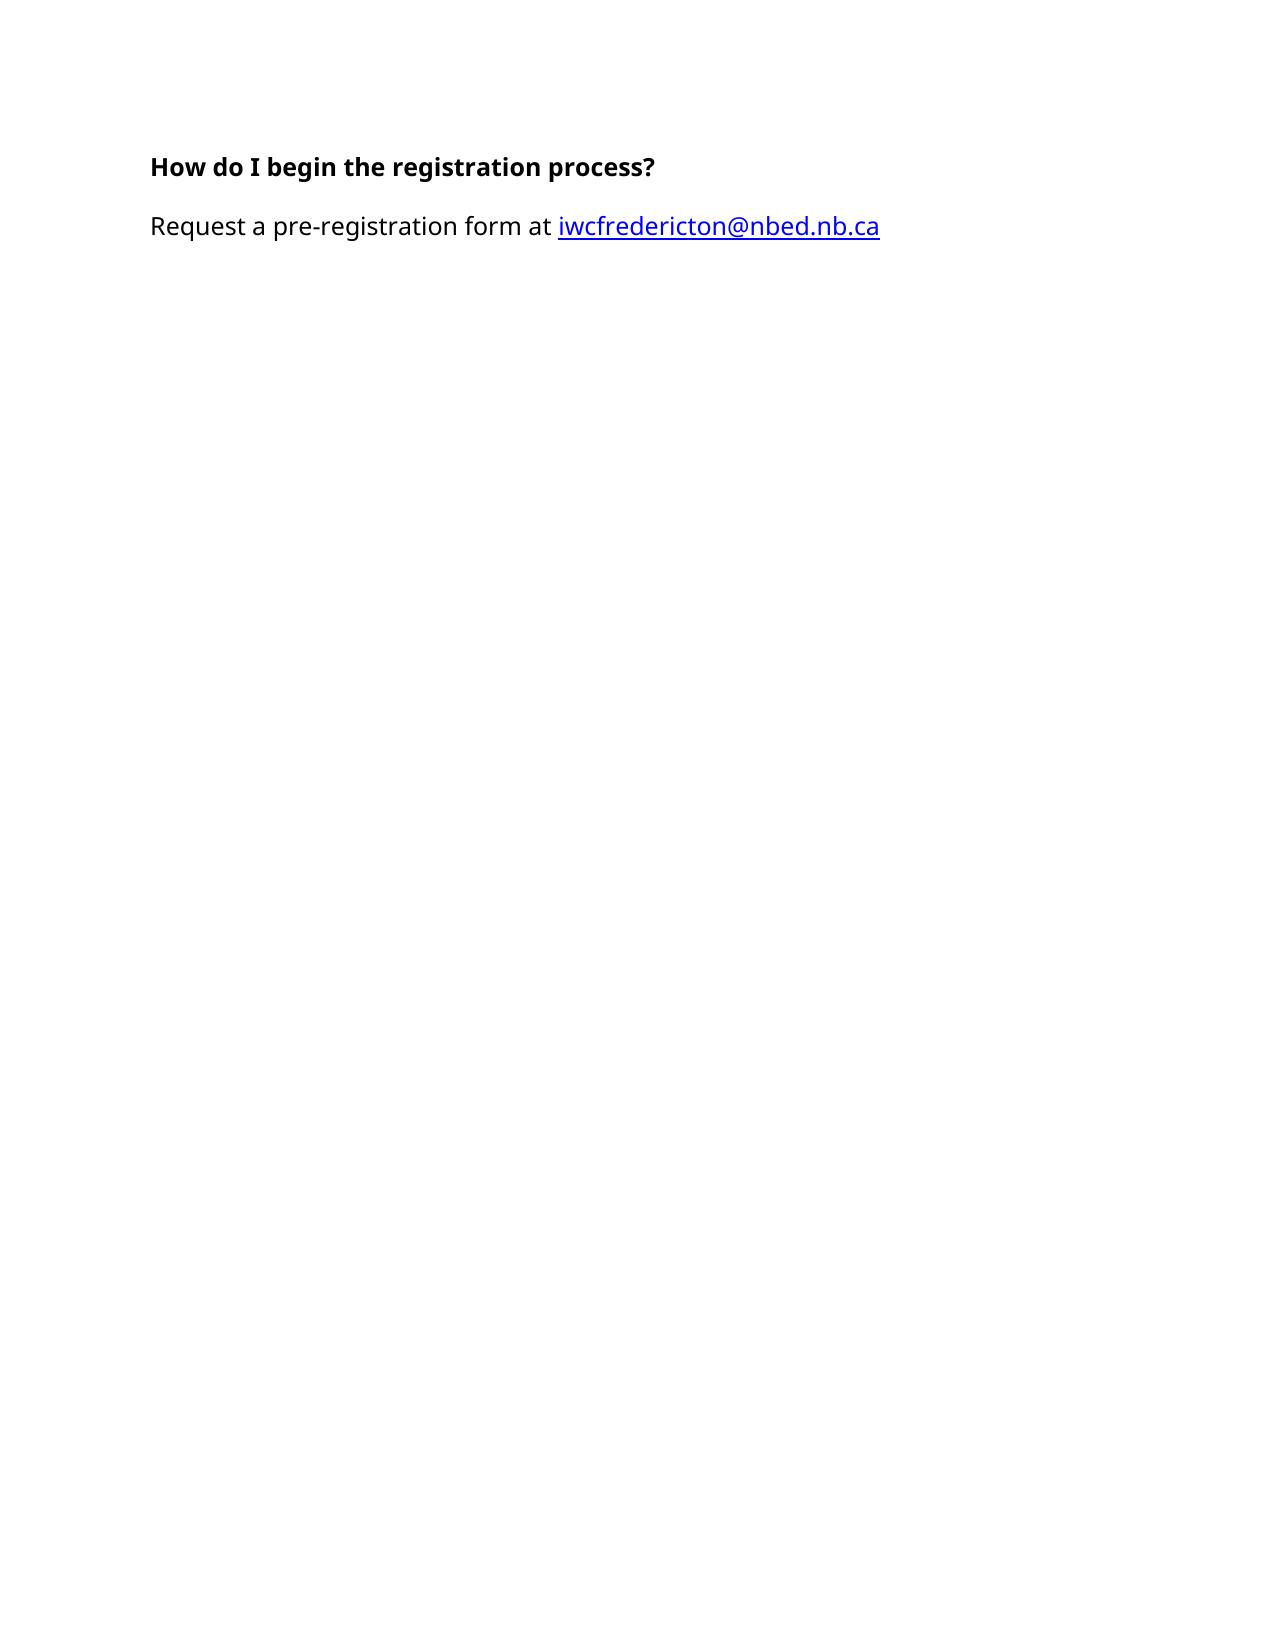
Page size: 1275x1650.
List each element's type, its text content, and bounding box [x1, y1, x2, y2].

text How do I begin the registration process? [150, 150, 1125, 184]
text Request a pre-registration form at iwcfredericton@nbed.nb.ca [150, 209, 1125, 243]
